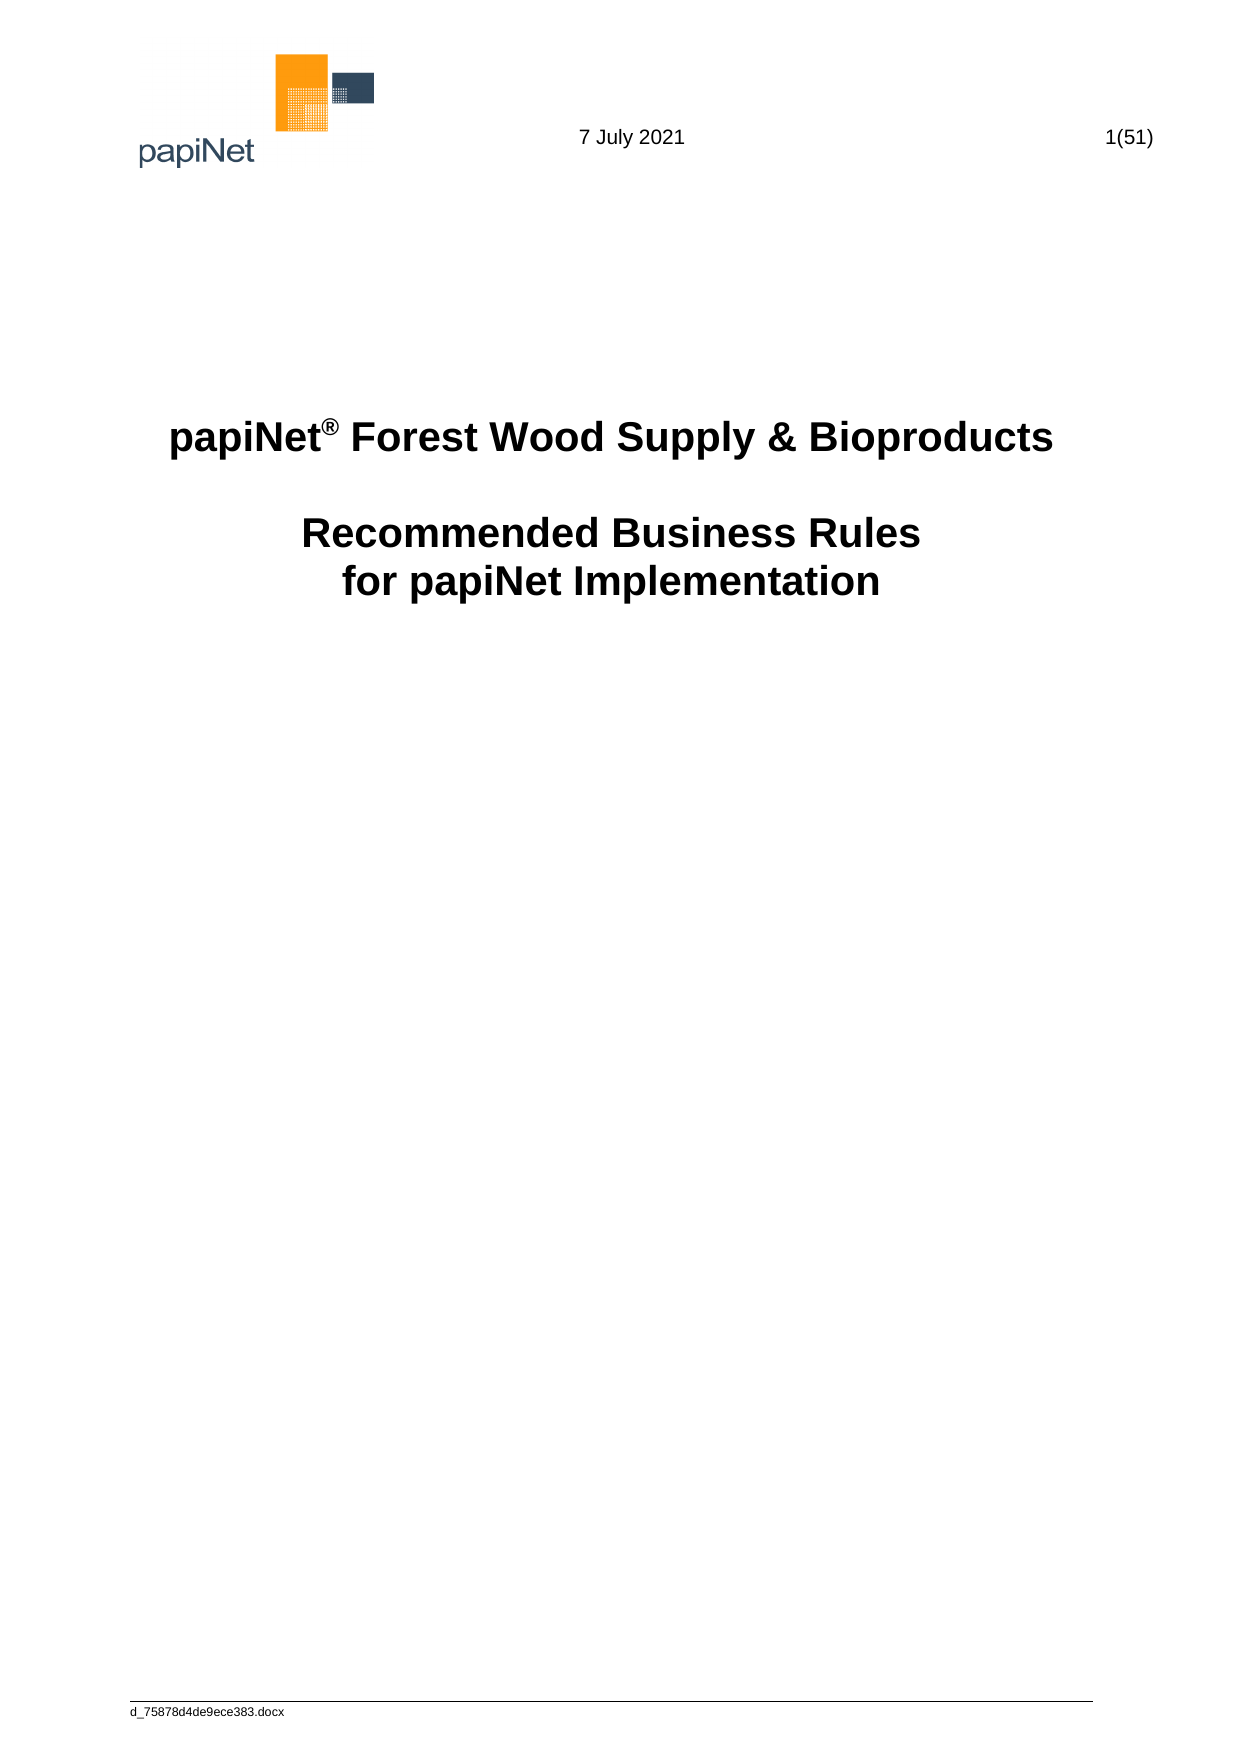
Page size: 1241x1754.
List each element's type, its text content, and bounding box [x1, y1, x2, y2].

text Recommended Business Rules [130, 508, 1093, 556]
text papiNet® Forest Wood Supply & Bioproducts [130, 413, 1093, 461]
picture [139, 37, 374, 168]
text for papiNet Implementation [130, 556, 1093, 604]
